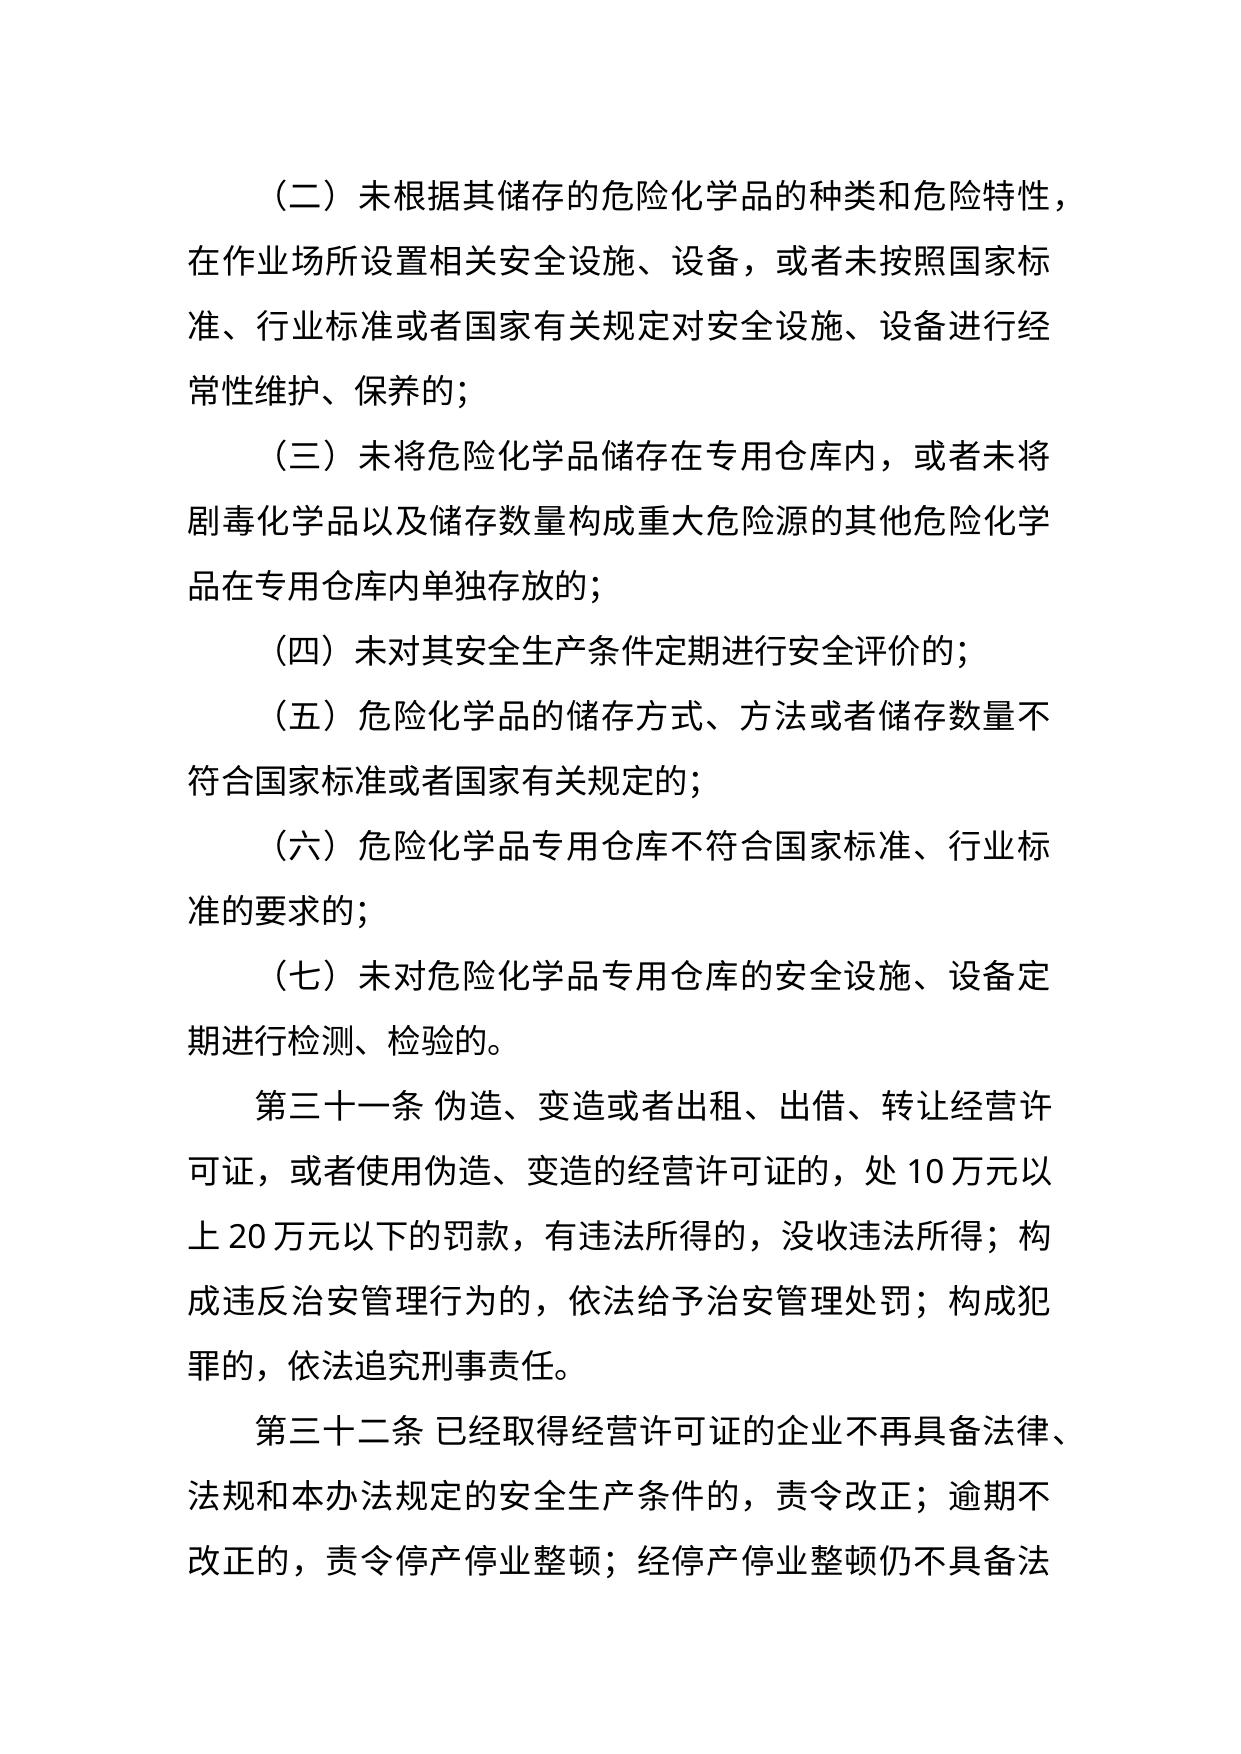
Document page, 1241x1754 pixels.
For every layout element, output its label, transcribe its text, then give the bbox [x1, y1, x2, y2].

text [187, 1397, 1053, 1592]
text （二）未根据其储存的危险化学品的种类和危险特性，在作业场所设置相关安全设施、设备，或者未按照国家标准、行业标准或者国家有关规定对安全设施、设备进行经常性维护、保养的； [187, 162, 1053, 422]
text （七）未对危险化学品专用仓库的安全设施、设备定期进行检测、检验的。 [187, 942, 1053, 1072]
text （六）危险化学品专用仓库不符合国家标准、行业标准的要求的； [187, 812, 1053, 942]
text 第三十一条 伪造、变造或者出租、出借、转让经营许可证，或者使用伪造、变造的经营许可证的，处10万元以上20万元以下的罚款，有违法所得的，没收违法所得；构成违反治安管理行为的，依法给予治安管理处罚；构成犯罪的，依法追究刑事责任。 [187, 1072, 1053, 1397]
text （四）未对其安全生产条件定期进行安全评价的； [187, 617, 1053, 682]
text （三）未将危险化学品储存在专用仓库内，或者未将剧毒化学品以及储存数量构成重大危险源的其他危险化学品在专用仓库内单独存放的； [187, 422, 1053, 617]
text （五）危险化学品的储存方式、方法或者储存数量不符合国家标准或者国家有关规定的； [187, 682, 1053, 812]
